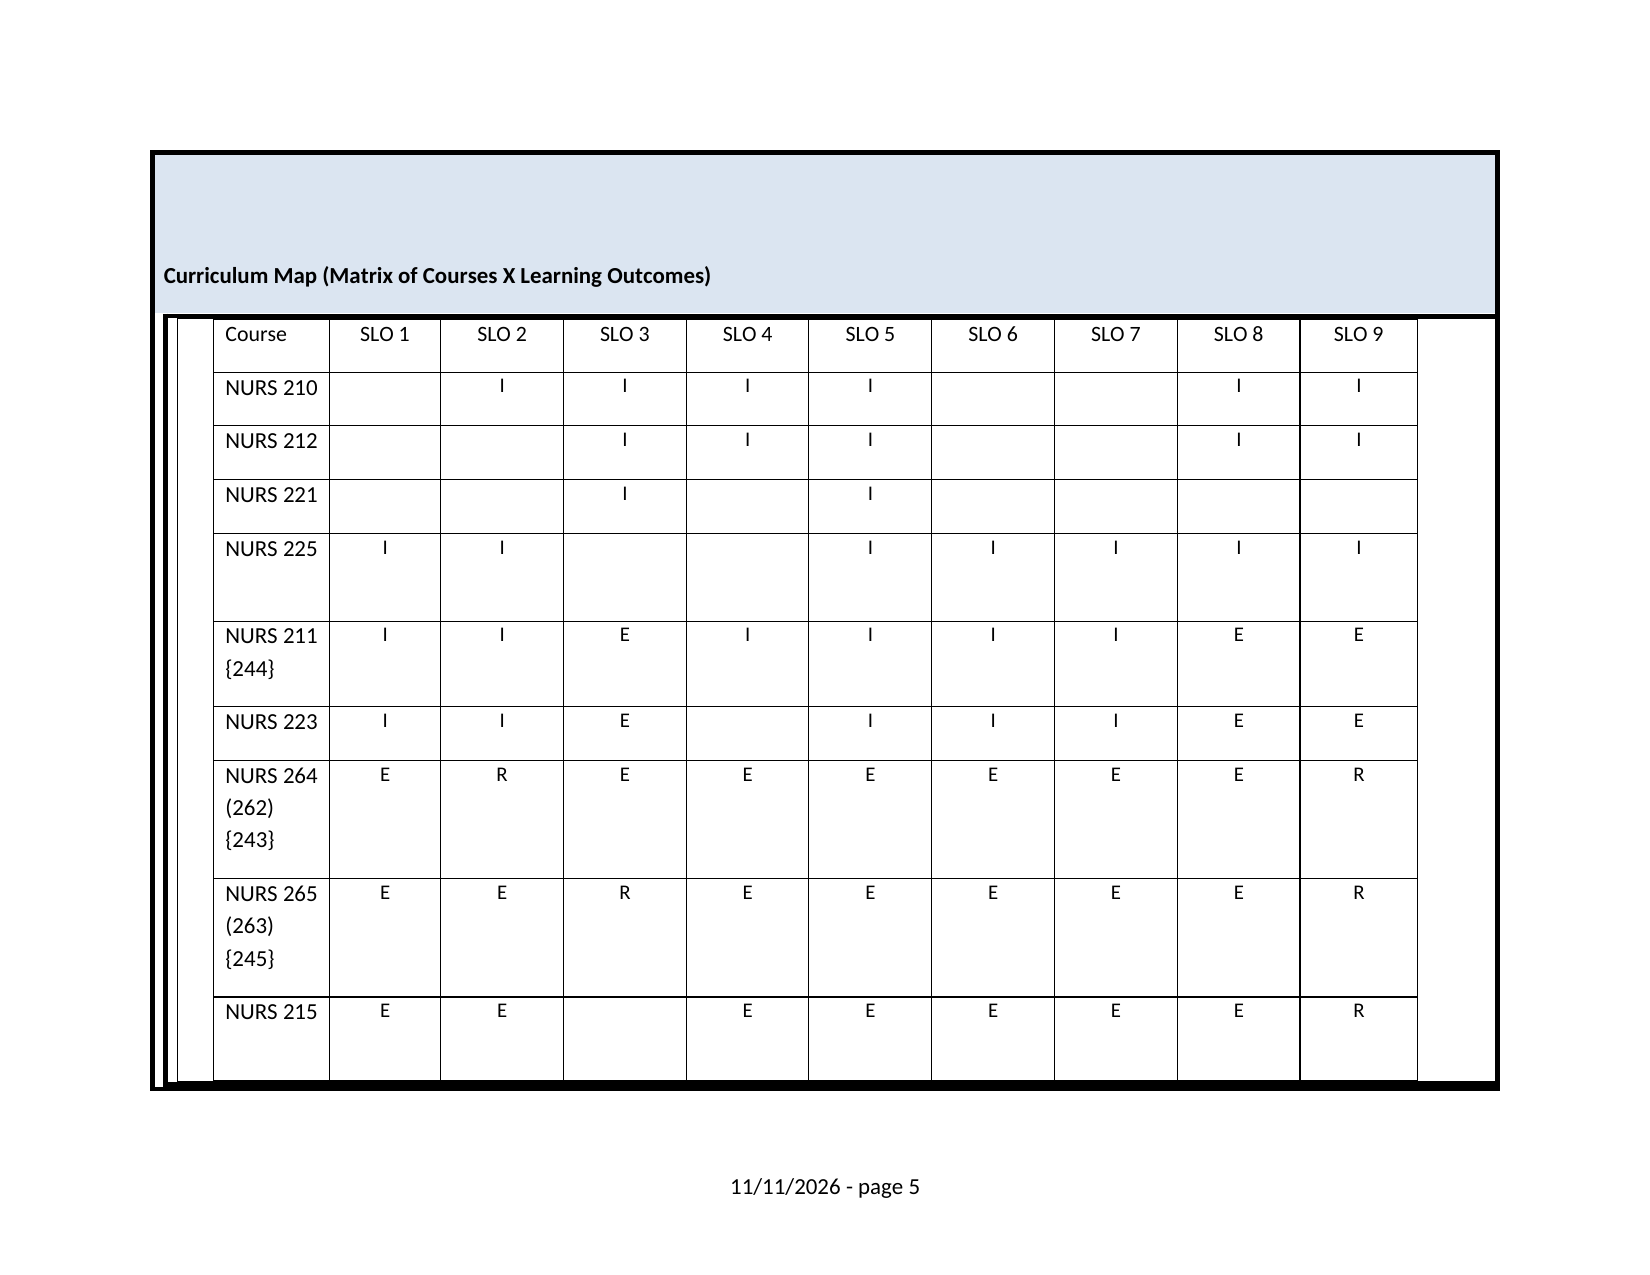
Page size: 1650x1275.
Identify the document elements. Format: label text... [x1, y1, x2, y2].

table_cell [564, 707, 686, 760]
table_cell [1301, 373, 1417, 425]
table_cell [168, 318, 177, 1082]
table_cell [441, 480, 563, 533]
table_cell [1055, 373, 1177, 425]
table_cell [932, 998, 1054, 1080]
table_cell [441, 998, 563, 1080]
table_cell [687, 761, 808, 878]
table_cell [214, 879, 329, 996]
table_cell [1055, 879, 1177, 996]
table_cell [330, 320, 440, 372]
table_cell [564, 879, 686, 996]
table_cell [1178, 761, 1299, 878]
table_cell [809, 426, 931, 479]
table_cell [809, 998, 931, 1080]
table_cell [1055, 707, 1177, 760]
table_cell [687, 622, 808, 706]
table_cell [1178, 998, 1299, 1080]
table_cell [1178, 480, 1299, 533]
table_cell [687, 998, 808, 1080]
table_cell [932, 320, 1054, 372]
table_cell [932, 761, 1054, 878]
table_cell [932, 622, 1054, 706]
table_cell [441, 534, 563, 621]
table_cell [1055, 622, 1177, 706]
table_cell [809, 707, 931, 760]
table_cell [809, 879, 931, 996]
table_cell [932, 534, 1054, 621]
table_cell [564, 534, 686, 621]
table_cell [214, 480, 329, 533]
table_cell [932, 707, 1054, 760]
table_cell [1301, 426, 1417, 479]
table_cell [1178, 707, 1299, 760]
table_cell [155, 314, 163, 1087]
table_cell [564, 998, 686, 1080]
table_cell [687, 534, 808, 621]
table_cell [1055, 320, 1177, 372]
table_cell [809, 373, 931, 425]
table_cell [687, 373, 808, 425]
table_cell [687, 426, 808, 479]
table_cell [809, 320, 931, 372]
table_cell [214, 998, 329, 1080]
table_cell [809, 534, 931, 621]
table_cell [330, 998, 440, 1080]
table_header Curriculum Map (Matrix of Courses X Learning Outcomes) [155, 155, 1495, 313]
table_cell [330, 622, 440, 706]
table_cell [1301, 622, 1417, 706]
table_cell [687, 879, 808, 996]
table_cell [441, 879, 563, 996]
table_cell [1178, 622, 1299, 706]
table_cell [214, 761, 329, 878]
table_cell [441, 426, 563, 479]
table_cell [178, 319, 213, 1081]
table_cell [564, 320, 686, 372]
table_cell [1178, 320, 1299, 372]
table_cell [809, 480, 931, 533]
table_cell [809, 622, 931, 706]
table_cell [687, 480, 808, 533]
table_cell [441, 320, 563, 372]
table_cell [1301, 998, 1417, 1080]
table_cell [1055, 480, 1177, 533]
table_cell [330, 480, 440, 533]
table_cell [330, 761, 440, 878]
table_cell [214, 622, 329, 706]
table_cell [214, 707, 329, 760]
table_cell [1301, 879, 1417, 996]
table_cell [330, 426, 440, 479]
table_cell [564, 480, 686, 533]
table_cell [809, 761, 931, 878]
table_cell [932, 373, 1054, 425]
table_cell [214, 426, 329, 479]
table_cell [1055, 761, 1177, 878]
table_cell [441, 622, 563, 706]
table_cell [1301, 480, 1417, 533]
table_cell [330, 707, 440, 760]
table_cell [687, 707, 808, 760]
table_cell [564, 373, 686, 425]
table_cell [1055, 426, 1177, 479]
table_cell [214, 373, 329, 425]
table_cell [564, 761, 686, 878]
table_cell [1418, 319, 1495, 1081]
table_cell [441, 373, 563, 425]
table_cell [932, 426, 1054, 479]
table_cell [564, 622, 686, 706]
table_cell [214, 320, 329, 372]
table_cell [1178, 373, 1299, 425]
table_cell [1301, 707, 1417, 760]
table_cell [687, 320, 808, 372]
table_cell [1178, 879, 1299, 996]
table_cell [932, 879, 1054, 996]
table_cell [1301, 534, 1417, 621]
table_cell [1055, 534, 1177, 621]
table_cell [1301, 761, 1417, 878]
table_cell [1178, 426, 1299, 479]
table_cell [441, 761, 563, 878]
table_cell [441, 707, 563, 760]
table_cell [1301, 320, 1417, 372]
table_cell [330, 534, 440, 621]
table_cell [330, 879, 440, 996]
table_cell [214, 534, 329, 621]
table_cell [1178, 534, 1299, 621]
table_cell [1055, 998, 1177, 1080]
table_cell [564, 426, 686, 479]
table_cell [932, 480, 1054, 533]
table_cell [330, 373, 440, 425]
